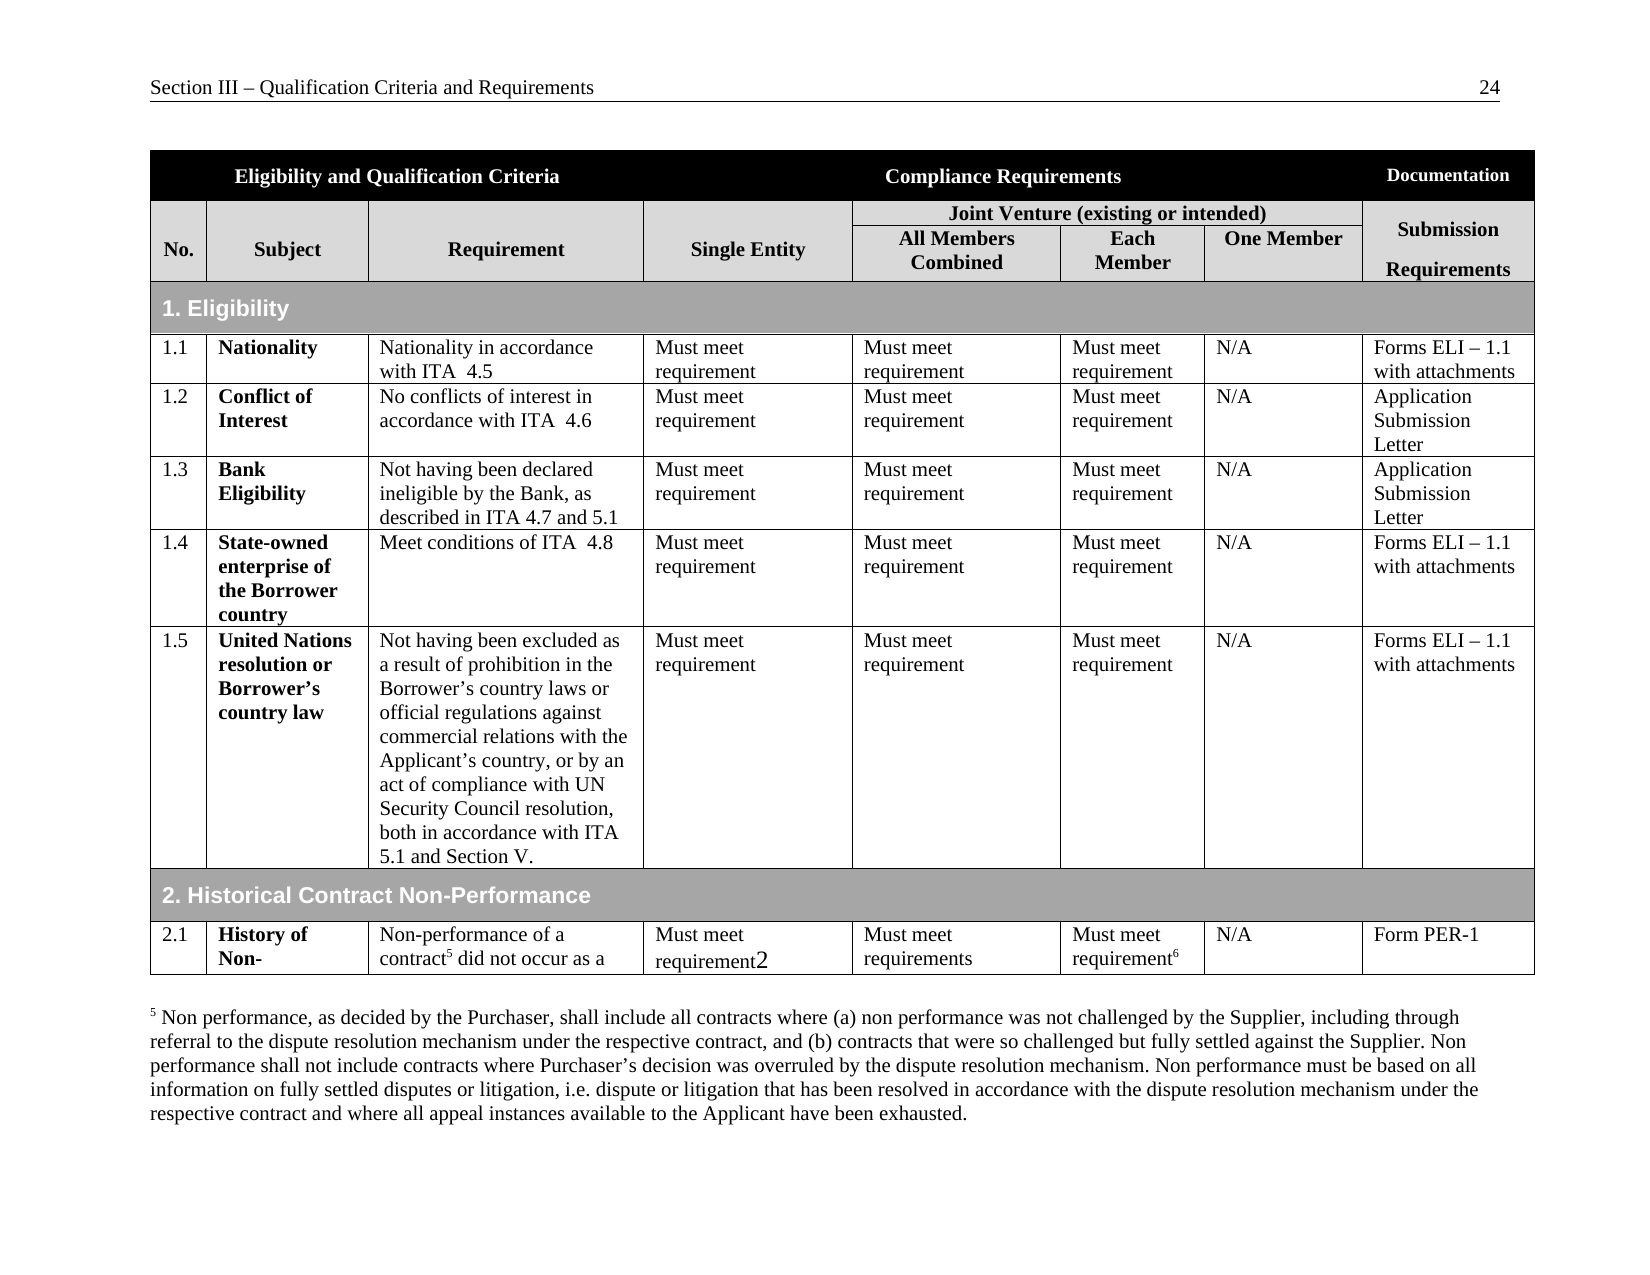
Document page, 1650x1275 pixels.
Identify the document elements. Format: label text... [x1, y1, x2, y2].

table_header Documentation [1363, 151, 1534, 200]
table_cell Must meet requirement [853, 627, 1060, 868]
table_cell United Nations resolution or Borrower’s country law [207, 627, 368, 868]
table_cell Must meet requirement [644, 384, 852, 456]
table_cell No. [151, 201, 206, 281]
table_cell Bank Eligibility [207, 457, 368, 529]
table_cell Forms ELI – 1.1 with attachments [1363, 627, 1534, 868]
table_cell Single Entity [644, 201, 852, 281]
table_cell Must meet requirement [644, 530, 852, 626]
table_cell N/A [1205, 627, 1362, 868]
table_cell Application Submission Letter [1363, 457, 1534, 529]
table_cell N/A [1205, 457, 1362, 529]
table_cell Must meet requirement [853, 457, 1060, 529]
table_cell N/A [1205, 335, 1362, 383]
table_cell Must meet requirement2 [644, 922, 852, 974]
table_cell Must meet requirement [1061, 530, 1204, 626]
table_cell Must meet requirement [853, 384, 1060, 456]
table_cell Requirement [369, 201, 643, 281]
table_cell Conflict of Interest [207, 384, 368, 456]
table_header Compliance Requirements [644, 151, 1362, 200]
table_cell History of Non-Performing Contracts [207, 922, 368, 974]
table_cell State-owned enterprise of the Borrower country [207, 530, 368, 626]
table_cell Must meet requirements [853, 922, 1060, 974]
table_cell Forms ELI – 1.1 with attachments [1363, 335, 1534, 383]
table_cell Forms ELI – 1.1 with attachments [1363, 530, 1534, 626]
table_cell Subject [207, 201, 368, 281]
table_cell Must meet requirement [1061, 627, 1204, 868]
table_cell Must meet requirement [644, 627, 852, 868]
table_cell 1. Eligibility [151, 282, 1534, 333]
table_cell Nationality in accordance with ITA 4.5 [369, 335, 643, 383]
table_cell Must meet requirement [1061, 457, 1204, 529]
table_cell 2.1 [151, 922, 206, 974]
table_cell No conflicts of interest in accordance with ITA 4.6 [369, 384, 643, 456]
table_cell N/A [1205, 922, 1362, 974]
table_cell N/A [1205, 530, 1362, 626]
table_cell Not having been excluded as a result of prohibition in the Borrower’s country laws or official regulations against commercial relations with the Applicant’s country, or by an act of compliance with UN Security Council resolution, both in accordance with ITA 5.1 and Section V. [369, 627, 643, 868]
table_cell Nationality [207, 335, 368, 383]
table_cell Must meet requirement [1061, 335, 1204, 383]
table_cell 1.1 [151, 335, 206, 383]
table_cell 1.2 [151, 384, 206, 456]
table_cell Each Member [1061, 226, 1204, 281]
table_cell Must meet requirement [1061, 384, 1204, 456]
table_cell Joint Venture (existing or intended) [853, 201, 1362, 225]
table_cell 1.4 [151, 530, 206, 626]
table_header Eligibility and Qualification Criteria [151, 151, 643, 200]
table_cell Must meet requirement [853, 335, 1060, 383]
table_cell Non-performance of a contract did not occur as a result of Supplier’s default since 1st January [insert year]. [369, 922, 643, 974]
table_cell Form PER-1 [1363, 922, 1534, 974]
table_cell Meet conditions of ITA 4.8 [369, 530, 643, 626]
table_cell Submission Requirements [1363, 201, 1534, 281]
table_cell Must meet requirement [644, 335, 852, 383]
table_cell Must meet requirement [644, 457, 852, 529]
table_cell All Members Combined [853, 226, 1060, 281]
table_cell Not having been declared ineligible by the Bank, as described in ITA 4.7 and 5.1 [369, 457, 643, 529]
table_cell One Member [1205, 226, 1362, 281]
table_cell 1.5 [151, 627, 206, 868]
table_cell N/A [1205, 384, 1362, 456]
table_cell 2. Historical Contract Non-Performance [151, 869, 1534, 921]
table_cell Must meet requirement [1061, 922, 1204, 974]
table_cell 1.3 [151, 457, 206, 529]
table_cell Application Submission Letter [1363, 384, 1534, 456]
table_cell Must meet requirement [853, 530, 1060, 626]
